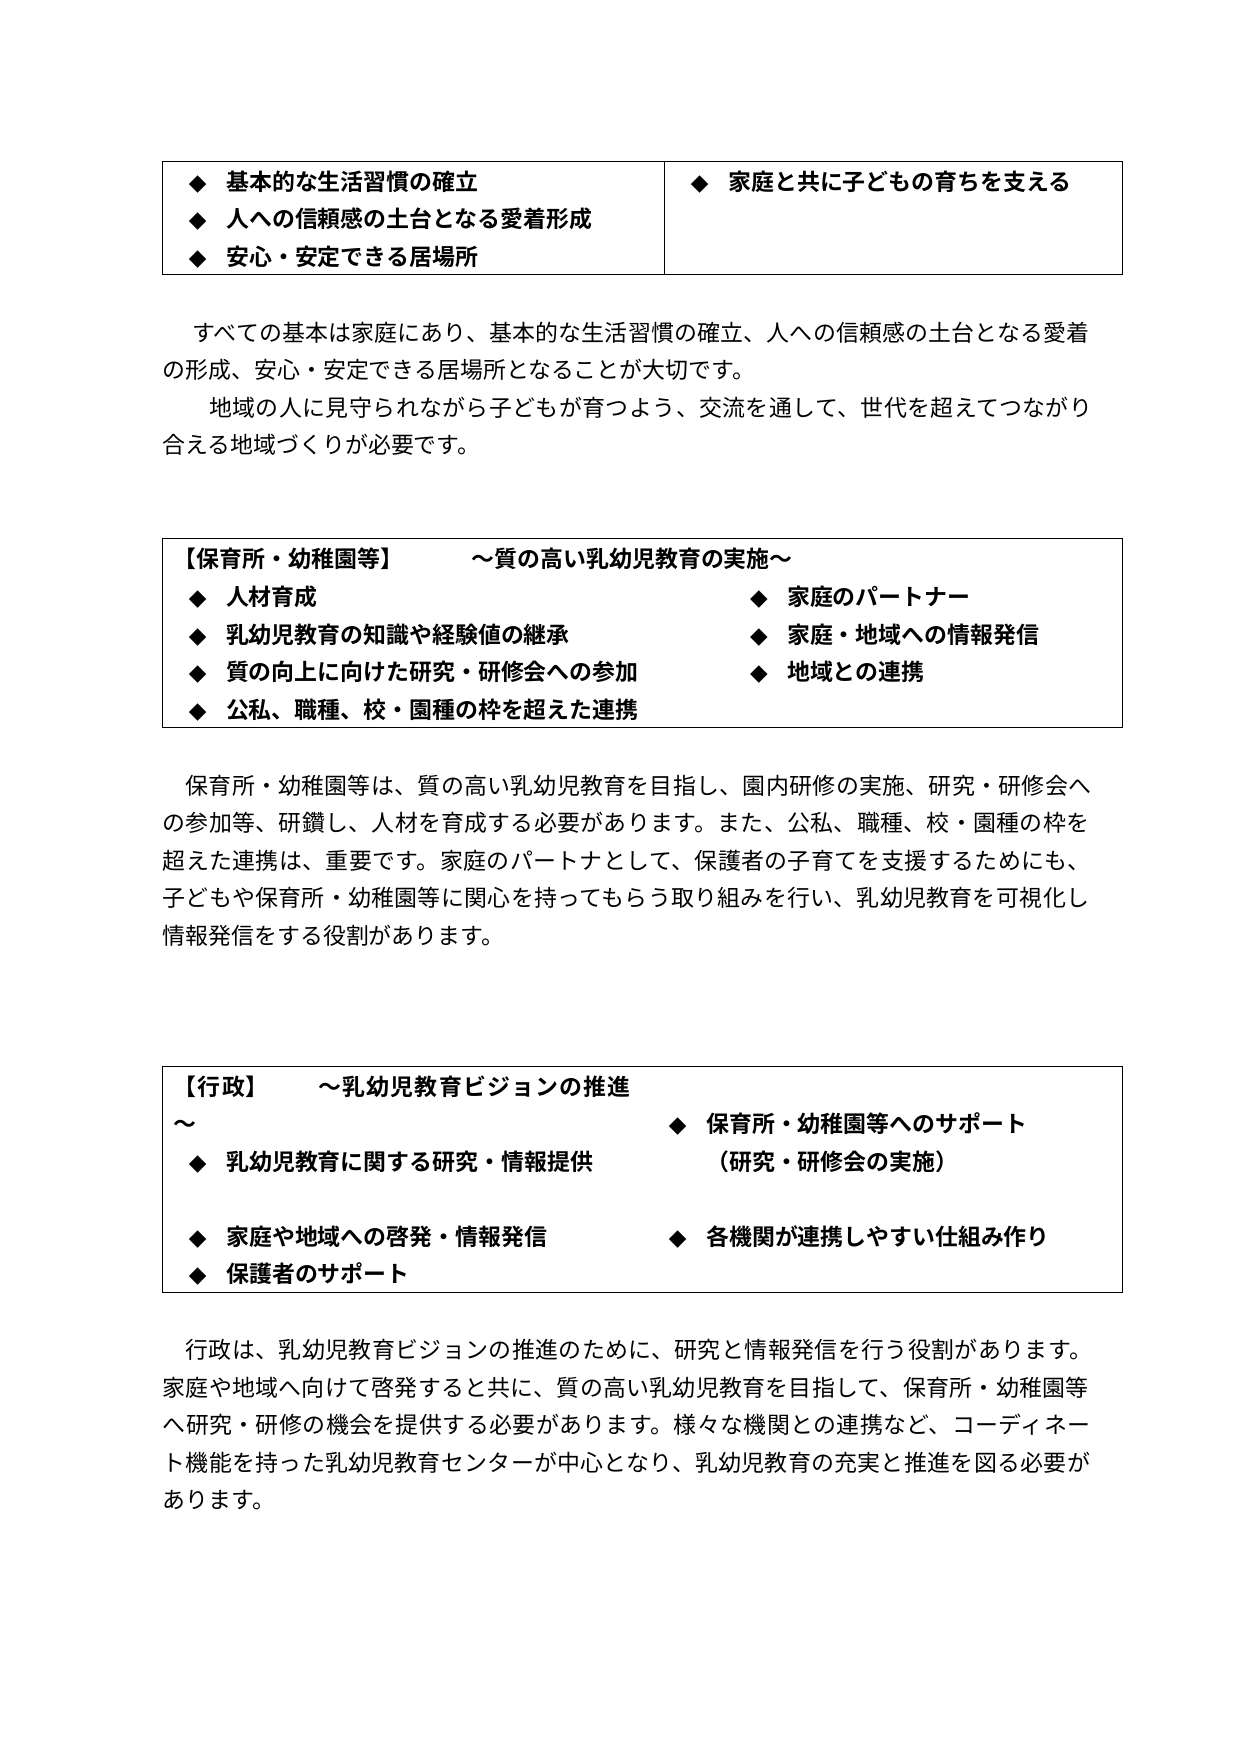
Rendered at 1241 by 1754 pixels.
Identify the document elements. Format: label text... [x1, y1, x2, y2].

table_header 【保育所・幼稚園等】 ～質の高い乳幼児教育の実施～ [163, 539, 1122, 576]
text 地域の人に見守られながら子どもが育つよう、交流を通して、世代を超えてつながり合える地域づくりが必要です。 [162, 388, 1092, 463]
table_cell 家庭のパートナー 家庭・地域への情報発信 地域との連携 [724, 576, 1122, 727]
text すべての基本は家庭にあり、基本的な生活習慣の確立、人への信頼感の土台となる愛着の形成、安心・安定できる居場所となることが大切です。 [162, 313, 1092, 388]
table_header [163, 162, 664, 274]
text 行政は、乳幼児教育ビジョンの推進のために、研究と情報発信を行う役割があります。家庭や地域へ向けて啓発すると共に、質の高い乳幼児教育を目指して、保育所・幼稚園等へ研究・研修の機会を提供する必要があります。様々な機関との連携など、コーディネート機能を持った乳幼児教育センターが中心となり、乳幼児教育の充実と推進を図る必要があります。 [162, 1330, 1092, 1518]
table_header 【行政】 ～乳幼児教育ビジョンの推進～ 乳幼児教育に関する研究・情報提供 家庭や地域への啓発・情報発信 保護者のサポート [163, 1067, 642, 1292]
table_cell 人材育成 乳幼児教育の知識や経験値の継承 質の向上に向けた研究・研修会への参加 公私、職種、校・園種の枠を超えた連携 [163, 576, 724, 727]
text 保育所・幼稚園等は、質の高い乳幼児教育を目指し、園内研修の実施、研究・研修会への参加等、研鑽し、人材を育成する必要があります。また、公私、職種、校・園種の枠を超えた連携は、重要です。家庭のパートナとして、保護者の子育てを支援するためにも、子どもや保育所・幼稚園等に関心を持ってもらう取り組みを行い、乳幼児教育を可視化し、情報発信をする役割があります。 [162, 766, 1092, 953]
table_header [665, 162, 1122, 274]
table_header 保育所・幼稚園等へのサポート （研究・研修会の実施） 各機関が連携しやすい仕組み作り [643, 1067, 1122, 1292]
